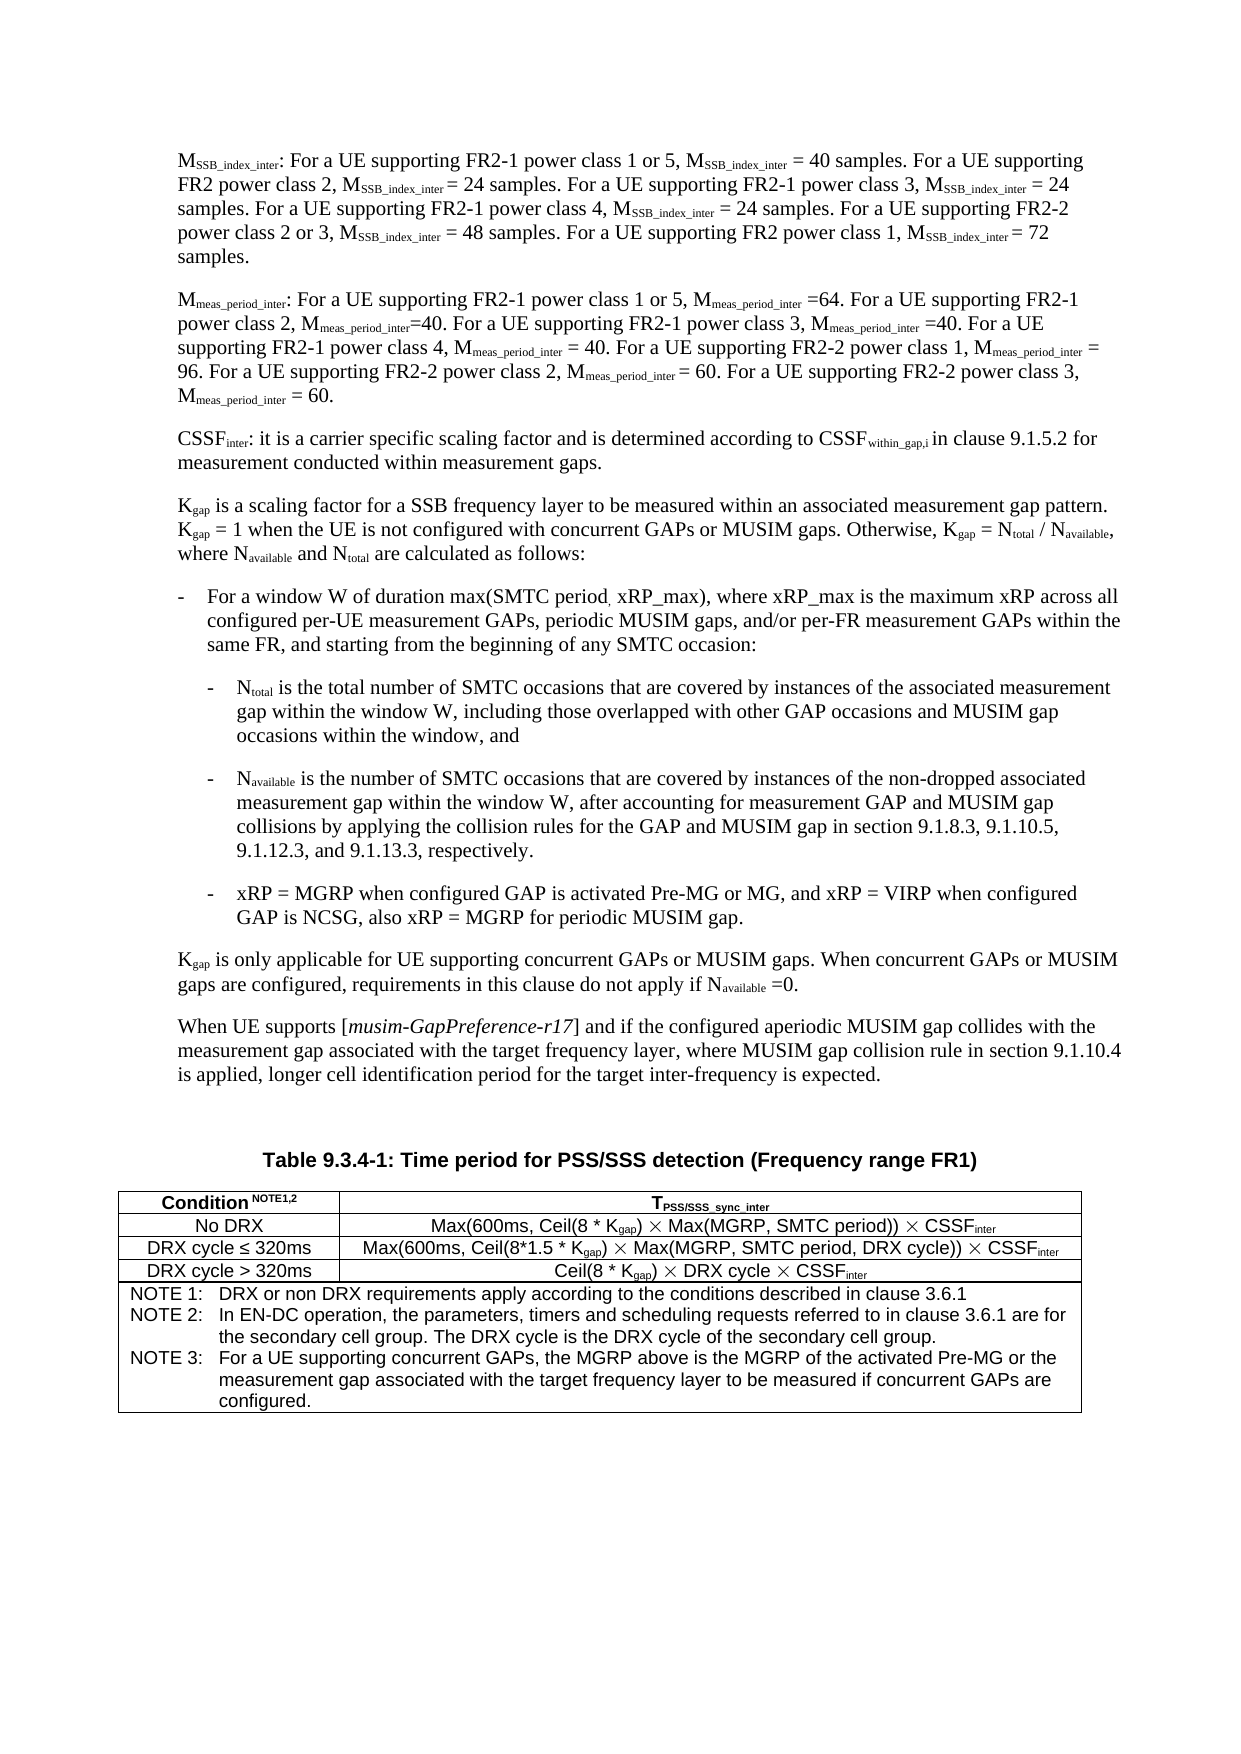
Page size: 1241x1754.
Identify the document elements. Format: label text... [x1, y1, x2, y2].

text Kgap is a scaling factor for a SSB frequency layer to be measured within an associated measurement gap pattern. Kgap = 1 when the UE is not configured with concurrent GAPs or MUSIM gaps. Otherwise, Kgap = Ntotal / Navailable, where Navailable and Ntotal are calculated as follows: [148, 493, 1122, 565]
text - For a window W of duration max(SMTC period, xRP_max), where xRP_max is the maximum xRP across all configured per-UE measurement GAPs, periodic MUSIM gaps, and/or per-FR measurement GAPs within the same FR, and starting from the beginning of any SMTC occasion: [177, 584, 1122, 656]
text Mmeas_period_inter: For a UE supporting FR2-1 power class 1 or 5, Mmeas_period_inter =64. For a UE supporting FR2-1 power class 2, Mmeas_period_inter=40. For a UE supporting FR2-1 power class 3, Mmeas_period_inter =40. For a UE supporting FR2-1 power class 4, Mmeas_period_inter = 40. For a UE supporting FR2-2 power class 1, Mmeas_period_inter = 96. For a UE supporting FR2-2 power class 2, Mmeas_period_inter = 60. For a UE supporting FR2-2 power class 3, Mmeas_period_inter = 60. [148, 287, 1122, 407]
table_cell Max(600ms, Ceil(8 * Kgap) Max(MGRP, SMTC period)) CSSFinter [340, 1214, 1081, 1236]
text CSSFinter: it is a carrier specific scaling factor and is determined according to CSSFwithin_gap,i in clause 9.1.5.2 for measurement conducted within measurement gaps. [148, 426, 1122, 474]
table_cell Max(600ms, Ceil(8*1.5 * Kgap) Max(MGRP, SMTC period, DRX cycle)) CSSFinter [340, 1237, 1081, 1259]
table_cell DRX cycle ≤ 320ms [119, 1237, 339, 1259]
text - Navailable is the number of SMTC occasions that are covered by instances of the non-dropped associated measurement gap within the window W, after accounting for measurement GAP and MUSIM gap collisions by applying the collision rules for the GAP and MUSIM gap in section 9.1.8.3, 9.1.10.5, 9.1.12.3, and 9.1.13.3, respectively. [207, 766, 1122, 862]
text Kgap is only applicable for UE supporting concurrent GAPs or MUSIM gaps. When concurrent GAPs or MUSIM gaps are configured, requirements in this clause do not apply if Navailable =0. [148, 947, 1122, 996]
table_cell No DRX [119, 1214, 339, 1236]
table_header TPSS/SSS_sync_inter [340, 1192, 1081, 1213]
text Table 9.3.4-1: Time period for PSS/SSS detection (Frequency range FR1) [118, 1148, 1122, 1172]
text - Ntotal is the total number of SMTC occasions that are covered by instances of the associated measurement gap within the window W, including those overlapped with other GAP occasions and MUSIM gap occasions within the window, and [207, 674, 1122, 747]
table_cell DRX cycle > 320ms [119, 1260, 339, 1281]
table_header Condition NOTE1,2 [119, 1192, 339, 1213]
text MSSB_index_inter: For a UE supporting FR2-1 power class 1 or 5, MSSB_index_inter = 40 samples. For a UE supporting FR2 power class 2, MSSB_index_inter = 24 samples. For a UE supporting FR2-1 power class 3, MSSB_index_inter = 24 samples. For a UE supporting FR2-1 power class 4, MSSB_index_inter = 24 samples. For a UE supporting FR2-2 power class 2 or 3, MSSB_index_inter = 48 samples. For a UE supporting FR2 power class 1, MSSB_index_inter = 72 samples. [148, 148, 1122, 268]
text - xRP = MGRP when configured GAP is activated Pre-MG or MG, and xRP = VIRP when configured GAP is NCSG, also xRP = MGRP for periodic MUSIM gap. [207, 881, 1122, 929]
table_cell NOTE 1: DRX or non DRX requirements apply according to the conditions described in clause 3.6.1 NOTE 2: In EN-DC operation, the parameters, timers and scheduling requests referred to in clause 3.6.1 are for the secondary cell group. The DRX cycle is the DRX cycle of the secondary cell group. NOTE 3: For a UE supporting concurrent GAPs, the MGRP above is the MGRP of the activated Pre-MG or the measurement gap associated with the target frequency layer to be measured if concurrent GAPs are configured. [119, 1283, 1081, 1412]
text When UE supports [musim-GapPreference-r17] and if the configured aperiodic MUSIM gap collides with the measurement gap associated with the target frequency layer, where MUSIM gap collision rule in section 9.1.10.4 is applied, longer cell identification period for the target inter-frequency is expected. [177, 1014, 1122, 1086]
table_cell Ceil(8 * Kgap) DRX cycle CSSFinter [340, 1260, 1081, 1281]
